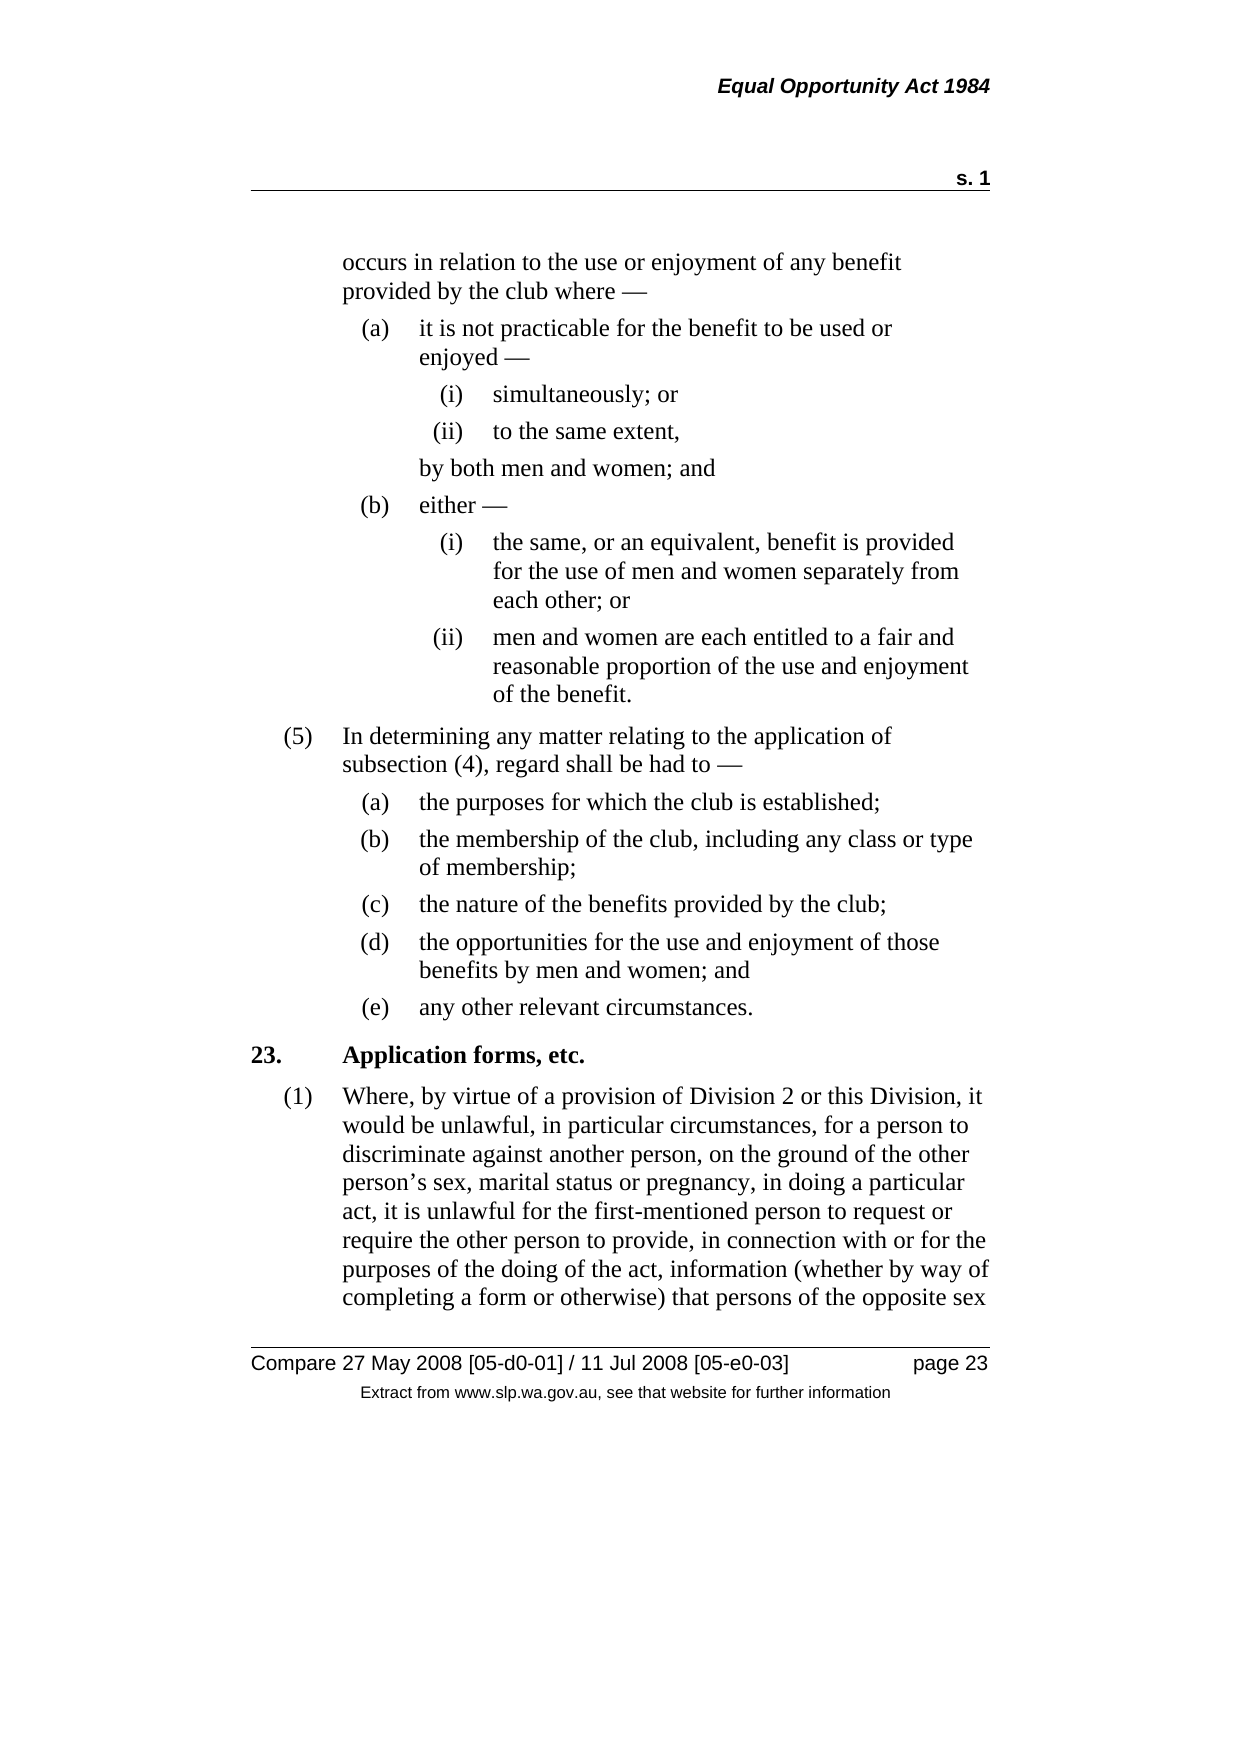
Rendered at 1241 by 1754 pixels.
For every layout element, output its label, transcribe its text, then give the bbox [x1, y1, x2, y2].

text (c) the nature of the benefits provided by the club; [251, 889, 990, 918]
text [251, 247, 990, 305]
text (ii) to the same extent, [251, 416, 990, 445]
text (b) the membership of the club, including any class or type of membership; [251, 824, 990, 881]
text (d) the opportunities for the use and enjoyment of those benefits by men and women; and [251, 927, 990, 984]
text (b) either — [251, 490, 990, 519]
text (5) In determining any matter relating to the application of subsection (4), regard shall be had to — [251, 721, 990, 778]
text by both men and women; and [251, 453, 990, 482]
text (a) the purposes for which the club is established; [251, 787, 990, 815]
text (ii) men and women are each entitled to a fair and reasonable proportion of the use and enjoyment of the benefit. [251, 622, 990, 708]
text (i) the same, or an equivalent, benefit is provided for the use of men and women separately from each other; or [251, 527, 990, 614]
text (a) it is not practicable for the benefit to be used or enjoyed — [251, 313, 990, 371]
subtitle 23. Application forms, etc. [251, 1040, 990, 1069]
text (i) simultaneously; or [251, 379, 990, 408]
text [251, 1081, 990, 1311]
text (e) any other relevant circumstances. [251, 992, 990, 1021]
